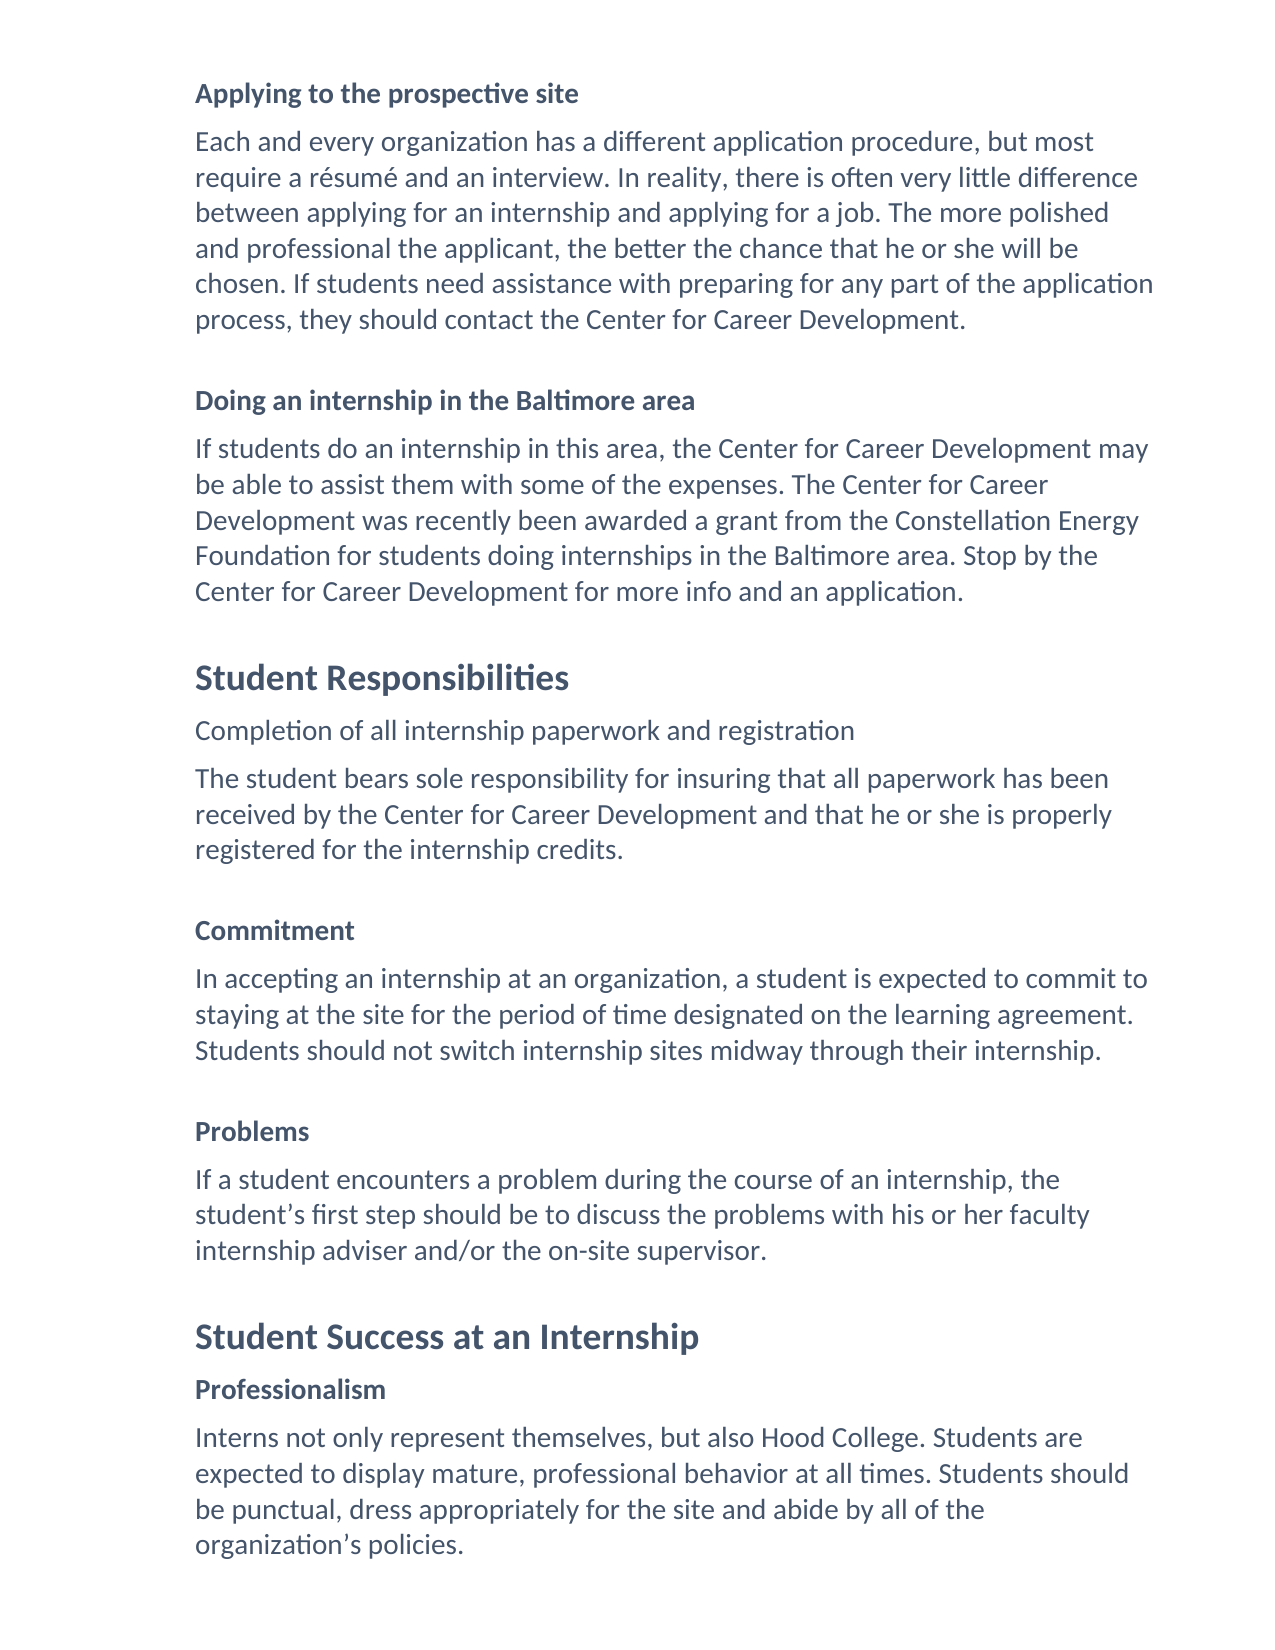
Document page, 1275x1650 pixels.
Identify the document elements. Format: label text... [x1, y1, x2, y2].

text Completion of all internship paperwork and registration [195, 712, 1155, 748]
text Student Success at an Internship [195, 1313, 1155, 1359]
text If students do an internship in this area, the Center for Career Development may be able to assist them with some of the expenses. The Center for Career Development was recently been awarded a grant from the Constellation Energy Foundation for students doing internships in the Baltimore area. Stop by the Center for Career Development for more info and an application. [195, 430, 1155, 608]
text Problems [195, 1113, 1155, 1148]
text Student Responsibilities [195, 654, 1155, 699]
text Interns not only represent themselves, but also Hood College. Students are expected to display mature, professional behavior at all times. Students should be punctual, dress appropriately for the site and abide by all of the organization’s policies. [195, 1419, 1155, 1562]
text Doing an internship in the Baltimore area [195, 382, 1155, 418]
text If a student encounters a problem during the course of an internship, the student’s first step should be to discuss the problems with his or her faculty internship adviser and/or the on-site supervisor. [195, 1161, 1155, 1268]
text Applying to the prospective site [195, 75, 1155, 111]
text Professionalism [195, 1371, 1155, 1407]
text The student bears sole responsibility for insuring that all paperwork has been received by the Center for Career Development and that he or she is properly registered for the internship credits. [195, 760, 1155, 867]
text Each and every organization has a different application procedure, but most require a résumé and an interview. In reality, there is often very little difference between applying for an internship and applying for a job. The more polished and professional the applicant, the better the chance that he or she will be chosen. If students need assistance with preparing for any part of the application process, they should contact the Center for Career Development. [195, 123, 1155, 337]
text In accepting an internship at an organization, a student is expected to commit to staying at the site for the period of time designated on the learning agreement. Students should not switch internship sites midway through their internship. [195, 961, 1155, 1067]
text Commitment [195, 912, 1155, 948]
